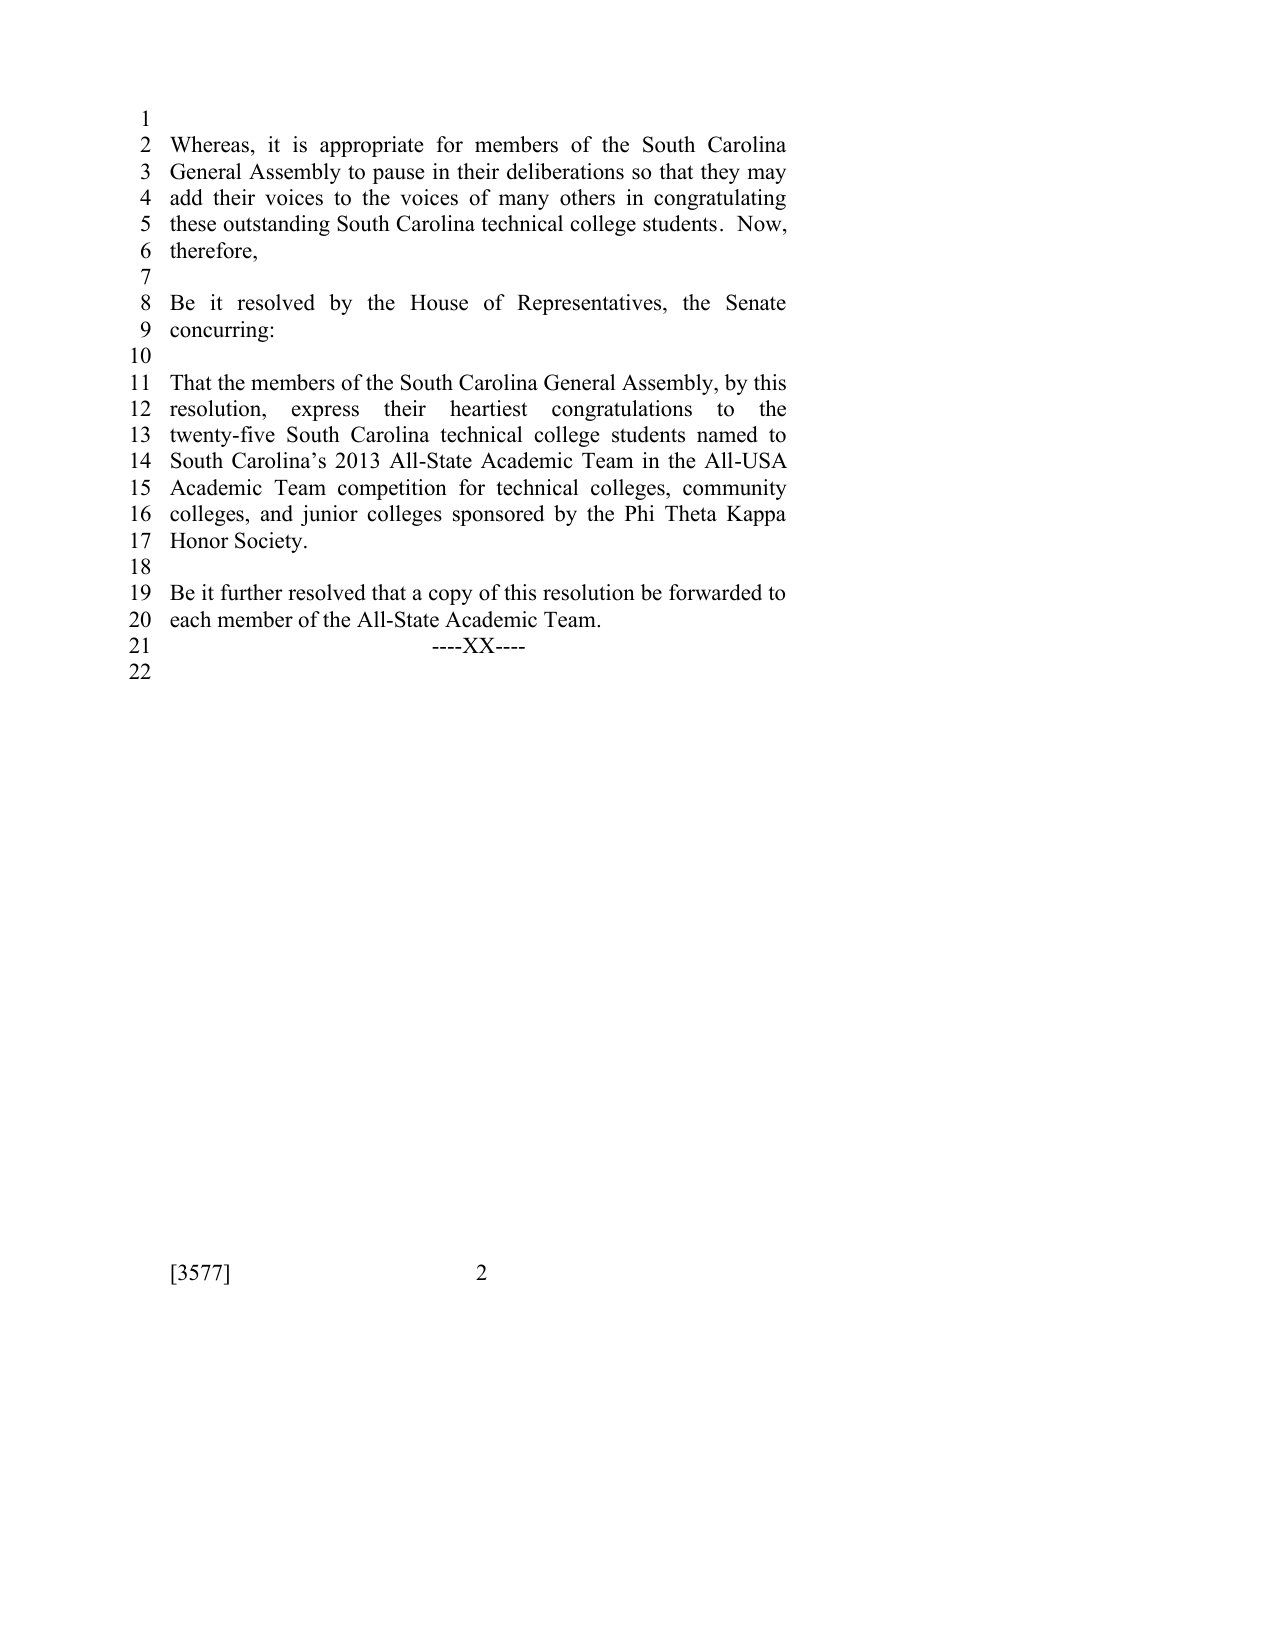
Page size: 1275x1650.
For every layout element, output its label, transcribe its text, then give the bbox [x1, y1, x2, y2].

text Whereas, it is appropriate for members of the South Carolina General Assembly to pause in their deliberations so that they may add their voices to the voices of many others in congratulating these outstanding South Carolina technical college students. Now, therefore, [169, 131, 787, 263]
text ----XX---- [169, 632, 787, 658]
text That the members of the South Carolina General Assembly, by this resolution, express their heartiest congratulations to the twenty-five South Carolina technical college students named to South Carolina’s 2013 All-State Academic Team in the All-USA Academic Team competition for technical colleges, community colleges, and junior colleges sponsored by the Phi Theta Kappa Honor Society. [169, 368, 787, 553]
text Be it further resolved that a copy of this resolution be forwarded to each member of the All-State Academic Team. [169, 579, 787, 632]
text Be it resolved by the House of Representatives, the Senate concurring: [169, 289, 787, 342]
